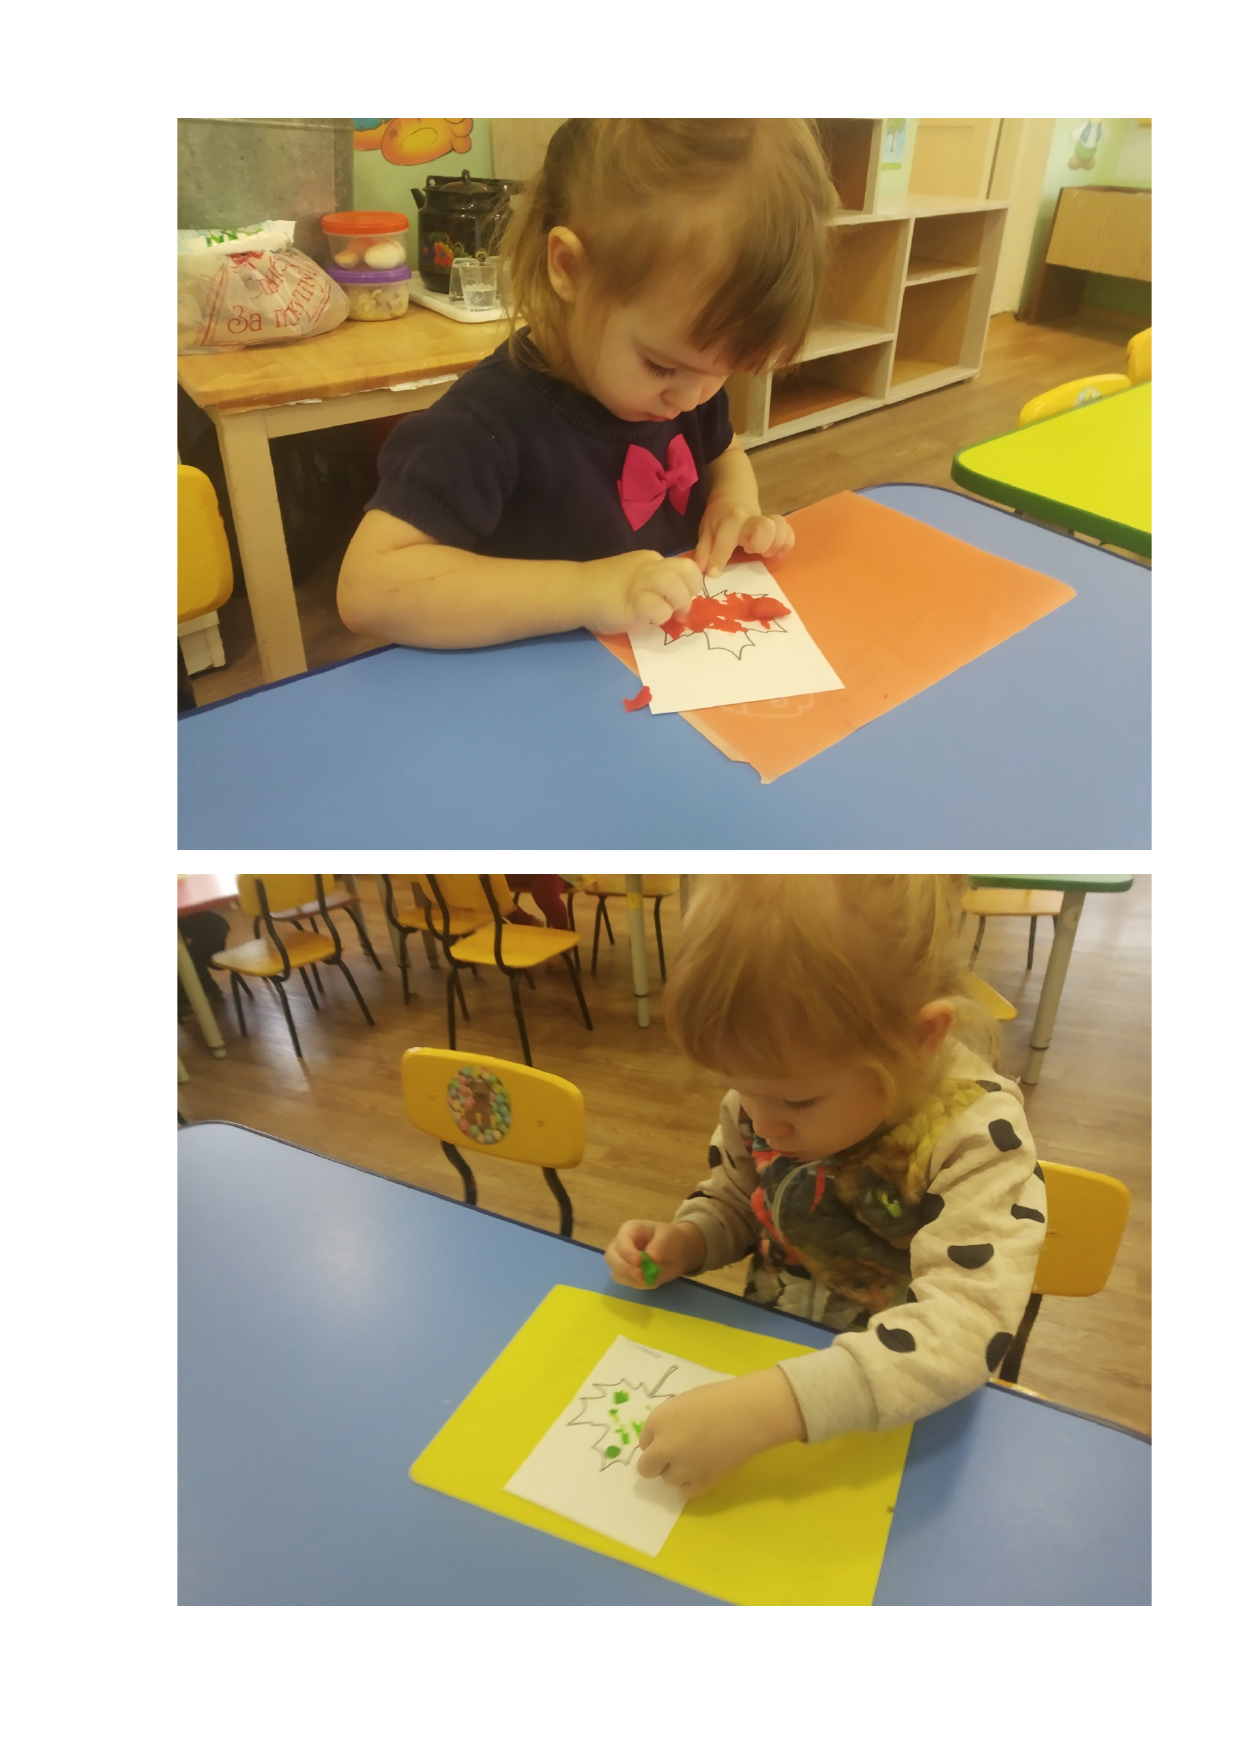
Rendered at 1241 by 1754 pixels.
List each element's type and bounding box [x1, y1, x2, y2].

picture [177, 118, 1152, 850]
picture [177, 874, 1152, 1606]
